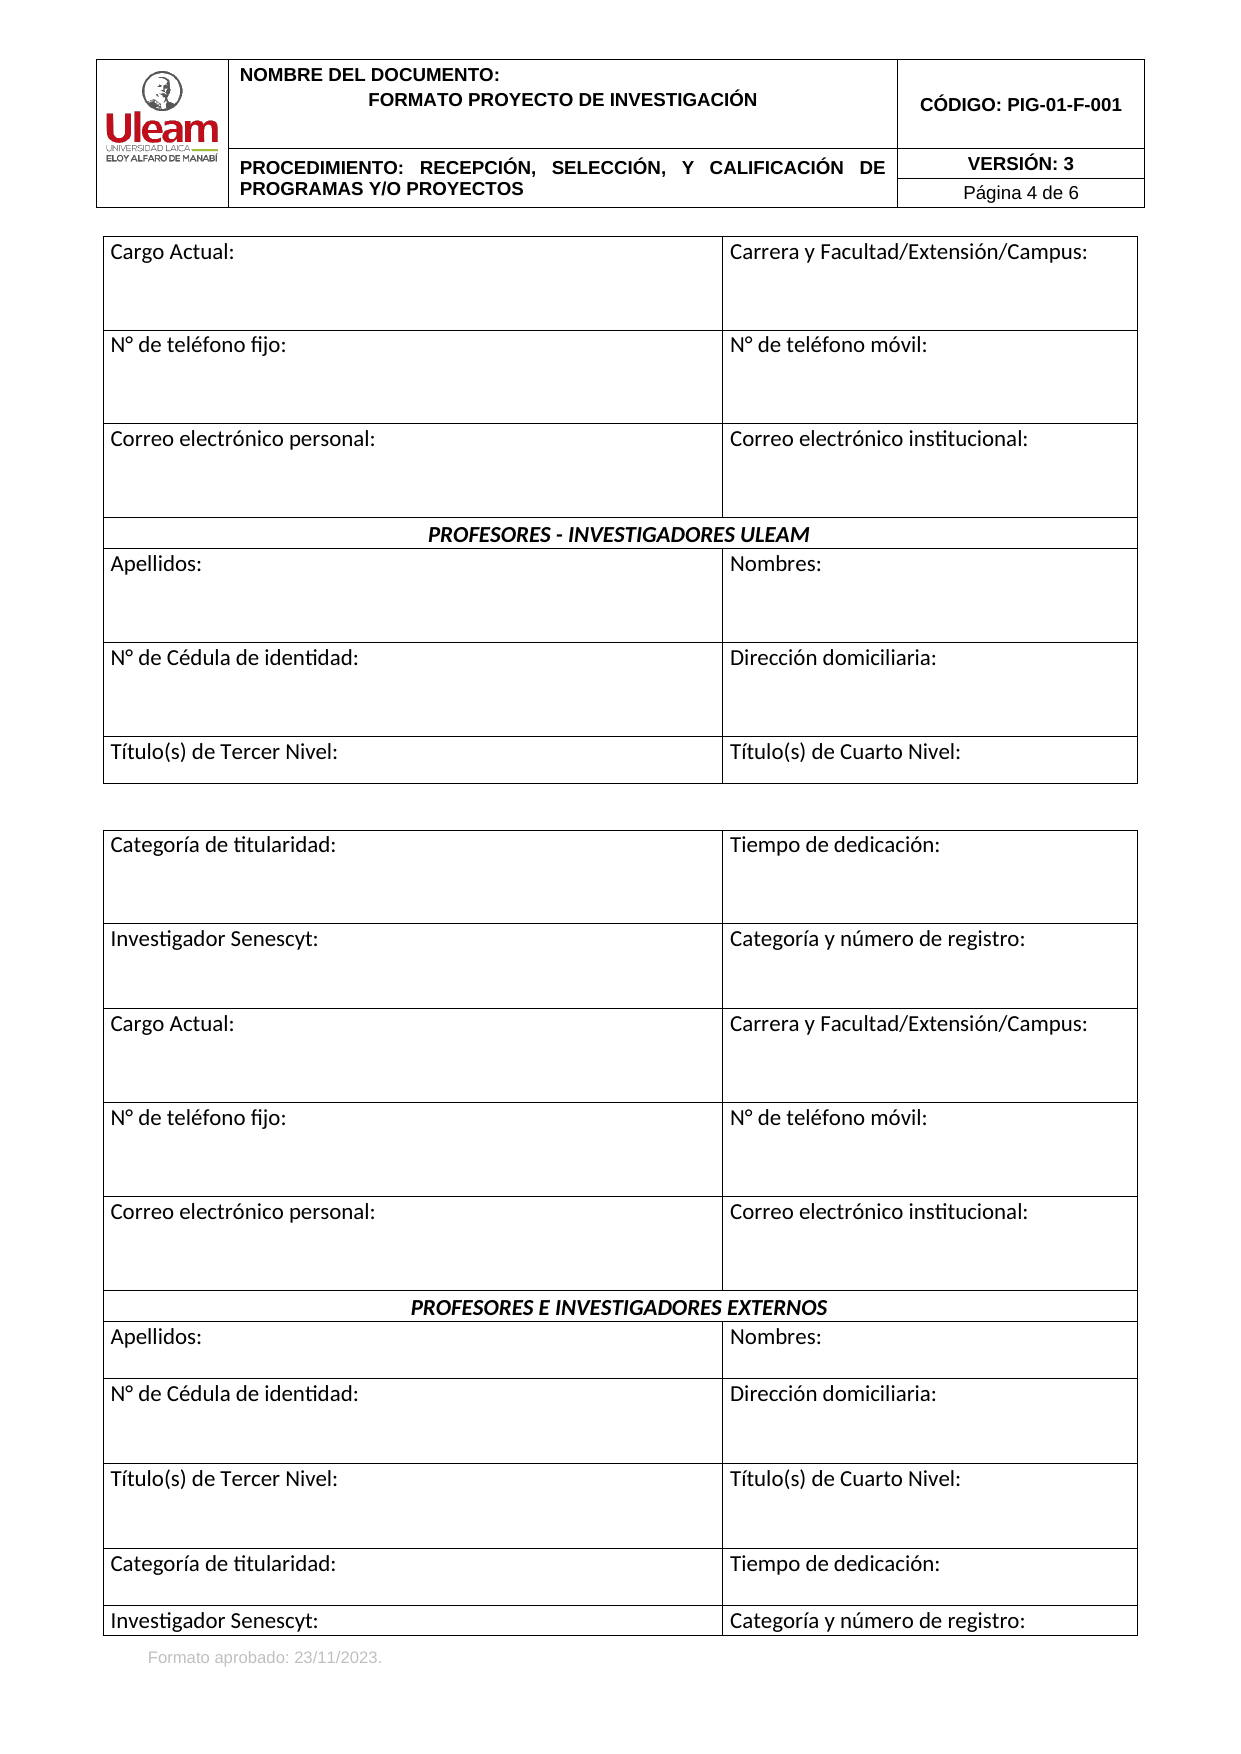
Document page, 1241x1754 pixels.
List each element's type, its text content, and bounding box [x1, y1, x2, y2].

table_cell Carrera y Facultad/Extensión/Campus: [723, 1009, 1137, 1102]
table_cell Investigador Senescyt: [104, 924, 722, 1008]
table_cell Tiempo de dedicación: [723, 831, 1137, 923]
table_cell Nombres: [723, 549, 1137, 642]
table_cell Cargo Actual: [104, 237, 722, 329]
table_cell Carrera y Facultad/Extensión/Campus: [723, 237, 1137, 329]
table_cell N° de teléfono fijo: [104, 1103, 722, 1196]
table_cell Correo electrónico personal: [104, 1197, 722, 1289]
table_cell N° de teléfono móvil: [723, 331, 1137, 423]
table_cell N° de Cédula de identidad: [104, 643, 722, 736]
table_cell N° de Cédula de identidad: [104, 1379, 722, 1463]
table_cell Título(s) de Tercer Nivel: [104, 737, 722, 783]
table_cell PROFESORES E INVESTIGADORES EXTERNOS [104, 1291, 1137, 1321]
table_cell Dirección domiciliaria: [723, 643, 1137, 736]
table_cell N° de teléfono fijo: [104, 331, 722, 423]
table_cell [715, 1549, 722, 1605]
table_cell PROFESORES - INVESTIGADORES ULEAM [104, 518, 1137, 548]
table_cell Correo electrónico institucional: [723, 1197, 1137, 1289]
table_cell Título(s) de Cuarto Nivel: [723, 737, 1137, 783]
table_cell Categoría y número de registro: [723, 1606, 1137, 1635]
picture [97, 61, 227, 172]
table_cell Cargo Actual: [104, 1009, 722, 1102]
table_cell Categoría de titularidad: [104, 831, 722, 923]
table_cell Correo electrónico institucional: [723, 424, 1137, 517]
table_cell Título(s) de Tercer Nivel: [104, 1464, 722, 1548]
table_cell Correo electrónico personal: [104, 424, 722, 517]
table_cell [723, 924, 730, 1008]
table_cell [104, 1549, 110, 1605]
table_cell Nombres: [723, 1322, 1137, 1378]
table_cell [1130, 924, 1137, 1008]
table_cell Apellidos: [104, 549, 722, 642]
table_cell Tiempo de dedicación: [723, 1549, 1137, 1605]
table_cell Investigador Senescyt: [104, 1606, 722, 1635]
table_cell N° de teléfono móvil: [723, 1103, 1137, 1196]
